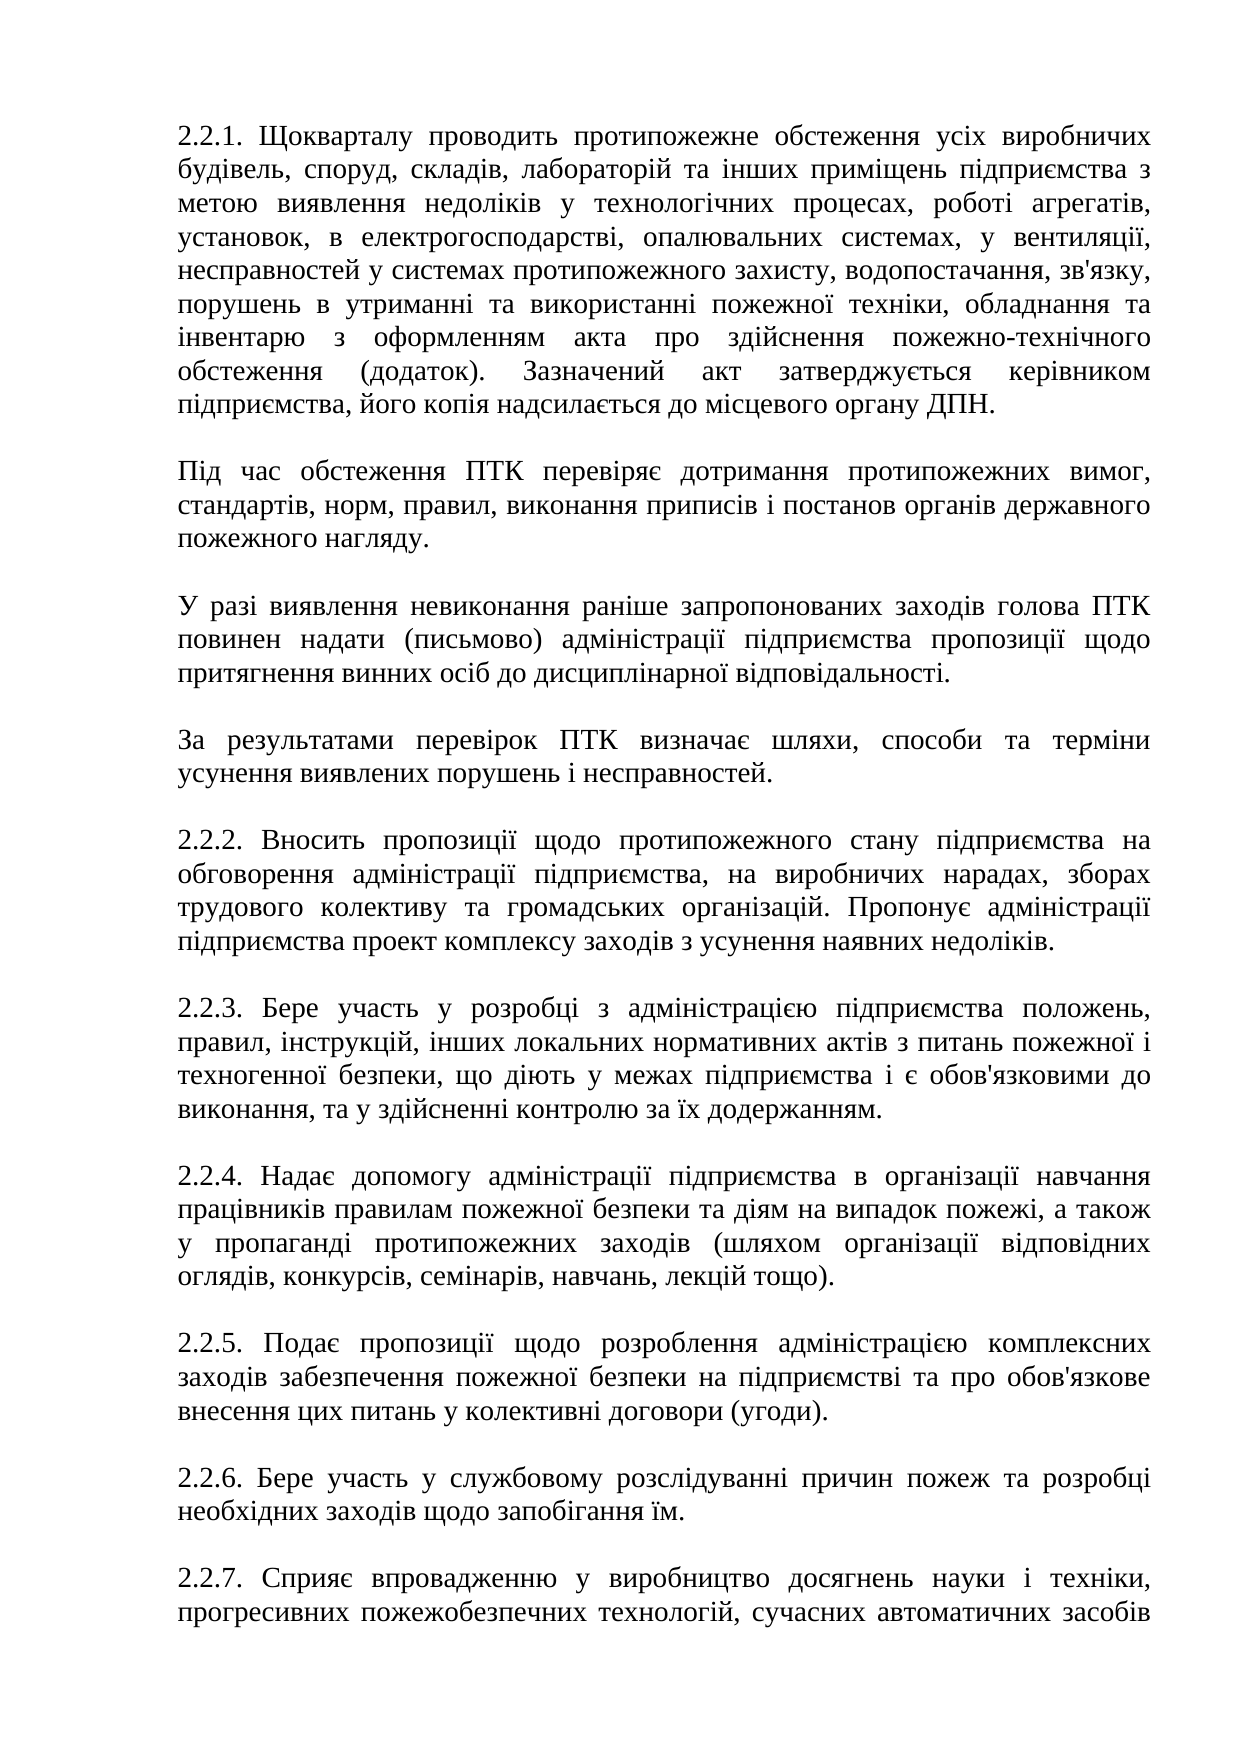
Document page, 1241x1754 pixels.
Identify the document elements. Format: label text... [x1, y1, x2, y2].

text 2.2.1. Щокварталу проводить протипожежне обстеження усіх виробничих будівель, споруд, складів, лабораторій та інших приміщень підприємства з метою виявлення недоліків у технологічних процесах, роботі агрегатів, установок, в електрогосподарстві, опалювальних системах, у вентиляції, несправностей у системах протипожежного захисту, водопостачання, зв'язку, порушень в утриманні та використанні пожежної техніки, обладнання та інвентарю з оформленням акта про здійснення пожежно-технічного обстеження (додаток). Зазначений акт затверджується керівником підприємства, його копія надсилається до місцевого органу ДПН. [177, 118, 1152, 420]
text 2.2.3. Бере участь у розробці з адміністрацією підприємства положень, правил, інструкцій, інших локальних нормативних актів з питань пожежної і техногенної безпеки, що діють у межах підприємства і є обов'язковими до виконання, та у здійсненні контролю за їх додержанням. [177, 990, 1152, 1124]
text За результатами перевірок ПТК визначає шляхи, способи та терміни усунення виявлених порушень і несправностей. [177, 722, 1152, 789]
text 2.2.6. Бере участь у службовому розслідуванні причин пожеж та розробці необхідних заходів щодо запобігання їм. [177, 1460, 1152, 1527]
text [177, 1560, 1152, 1627]
text 2.2.5. Подає пропозиції щодо розроблення адміністрацією комплексних заходів забезпечення пожежної безпеки на підприємстві та про обов'язкове внесення цих питань у колективні договори (угоди). [177, 1326, 1152, 1426]
text Під час обстеження ПТК перевіряє дотримання протипожежних вимог, стандартів, норм, правил, виконання приписів і постанов органів державного пожежного нагляду. [177, 453, 1152, 554]
text У разі виявлення невиконання раніше запропонованих заходів голова ПТК повинен надати (письмово) адміністрації підприємства пропозиції щодо притягнення винних осіб до дисциплінарної відповідальності. [177, 588, 1152, 688]
text 2.2.2. Вносить пропозиції щодо протипожежного стану підприємства на обговорення адміністрації підприємства, на виробничих нарадах, зборах трудового колективу та громадських організацій. Пропонує адміністрації підприємства проект комплексу заходів з усунення наявних недоліків. [177, 822, 1152, 957]
text 2.2.4. Надає допомогу адміністрації підприємства в організації навчання працівників правилам пожежної безпеки та діям на випадок пожежі, а також у пропаганді протипожежних заходів (шляхом організації відповідних оглядів, конкурсів, семінарів, навчань, лекцій тощо). [177, 1158, 1152, 1292]
